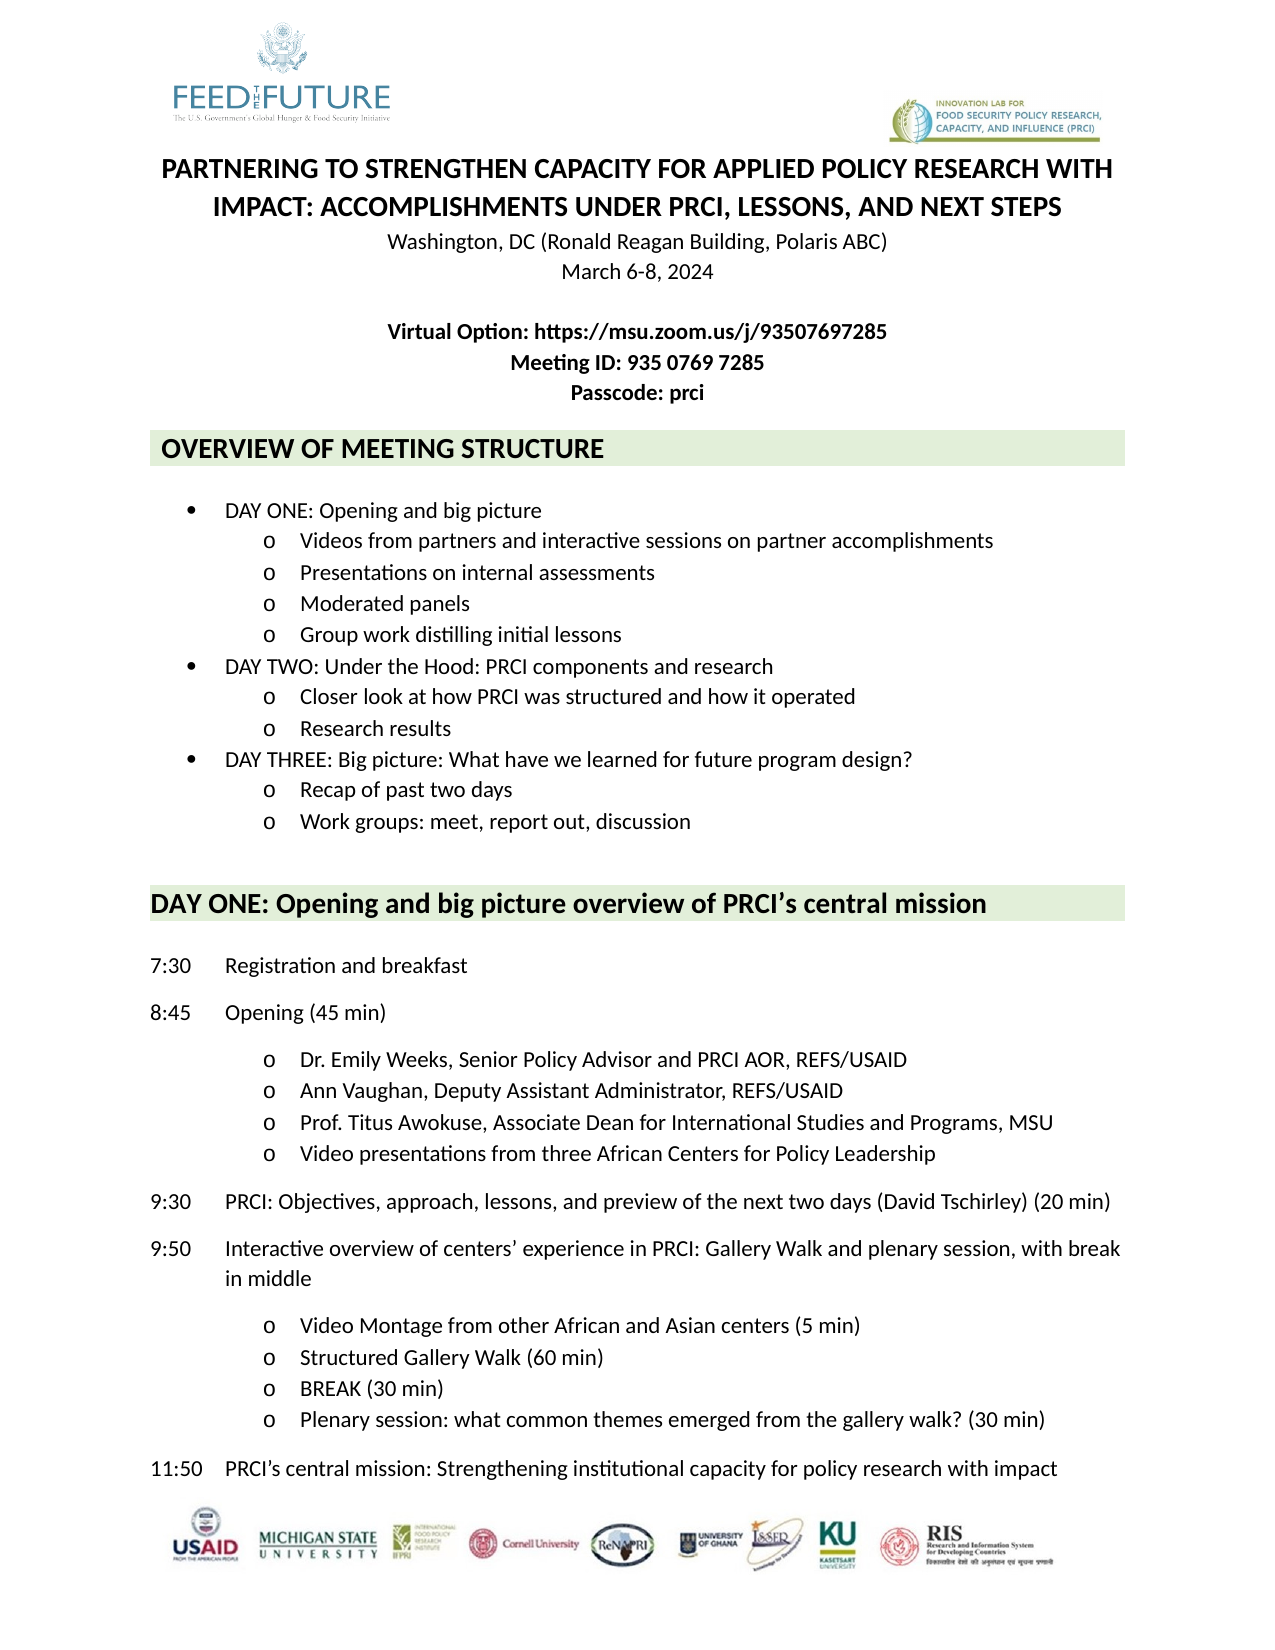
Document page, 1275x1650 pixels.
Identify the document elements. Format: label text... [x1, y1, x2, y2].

list Closer look at how PRCI was structured and how it operated [262, 682, 1125, 711]
table_header OVERVIEW OF MEETING STRUCTURE [150, 430, 1125, 466]
text Virtual Option: https://msu.zoom.us/j/93507697285 [150, 317, 1125, 346]
list Video Montage from other African and Asian centers (5 min) [262, 1311, 1125, 1340]
list Ann Vaughan, Deputy Assistant Administrator, REFS/USAID [262, 1076, 1125, 1105]
list Dr. Emily Weeks, Senior Policy Advisor and PRCI AOR, REFS/USAID [262, 1045, 1125, 1074]
text 8:45 Opening (45 min) [150, 998, 1125, 1026]
text 9:50 Interactive overview of centers’ experience in PRCI: Gallery Walk and plenary session, with break in middle [150, 1234, 1125, 1292]
table_header DAY ONE: Opening and big picture overview of PRCI’s central mission [150, 885, 1125, 921]
text Meeting ID: 935 0769 7285 [150, 348, 1125, 376]
text Passcode: prci [150, 378, 1125, 406]
list Recap of past two days [262, 775, 1125, 804]
list Work groups: meet, report out, discussion [262, 807, 1125, 836]
text 7:30 Registration and breakfast [150, 951, 1125, 979]
list DAY THREE: Big picture: What have we learned for future program design? [187, 745, 1125, 773]
list BREAK (30 min) [262, 1374, 1125, 1403]
picture [150, 1497, 1062, 1575]
list Research results [262, 714, 1125, 743]
list Presentations on internal assessments [262, 558, 1125, 587]
text Washington, DC (Ronald Reagan Building, Polaris ABC) [150, 227, 1125, 255]
list Moderated panels [262, 589, 1125, 618]
list Structured Gallery Walk (60 min) [262, 1343, 1125, 1372]
picture [150, 0, 413, 144]
text 11:50 PRCI’s central mission: Strengthening institutional capacity for policy research with impact [150, 1454, 1125, 1482]
list DAY ONE: Opening and big picture [187, 496, 1125, 524]
text 9:30 PRCI: Objectives, approach, lessons, and preview of the next two days (David Tschirley) (20 min) [150, 1187, 1125, 1215]
text March 6-8, 2024 [150, 257, 1125, 285]
list Video presentations from three African Centers for Policy Leadership [262, 1139, 1125, 1168]
list Group work distilling initial lessons [262, 621, 1125, 650]
list Videos from partners and interactive sessions on partner accomplishments [262, 526, 1125, 555]
list DAY TWO: Under the Hood: PRCI components and research [187, 652, 1125, 680]
list Prof. Titus Awokuse, Associate Dean for International Studies and Programs, MSU [262, 1108, 1125, 1137]
list Plenary session: what common themes emerged from the gallery walk? (30 min) [262, 1406, 1125, 1435]
text PARTNERING TO STRENGTHEN CAPACITY FOR APPLIED POLICY RESEARCH WITH IMPACT: ACCOMPLISHMENTS UNDER PRCI, LESSONS, AND NEXT STEPS [150, 150, 1125, 224]
picture [882, 90, 1104, 147]
